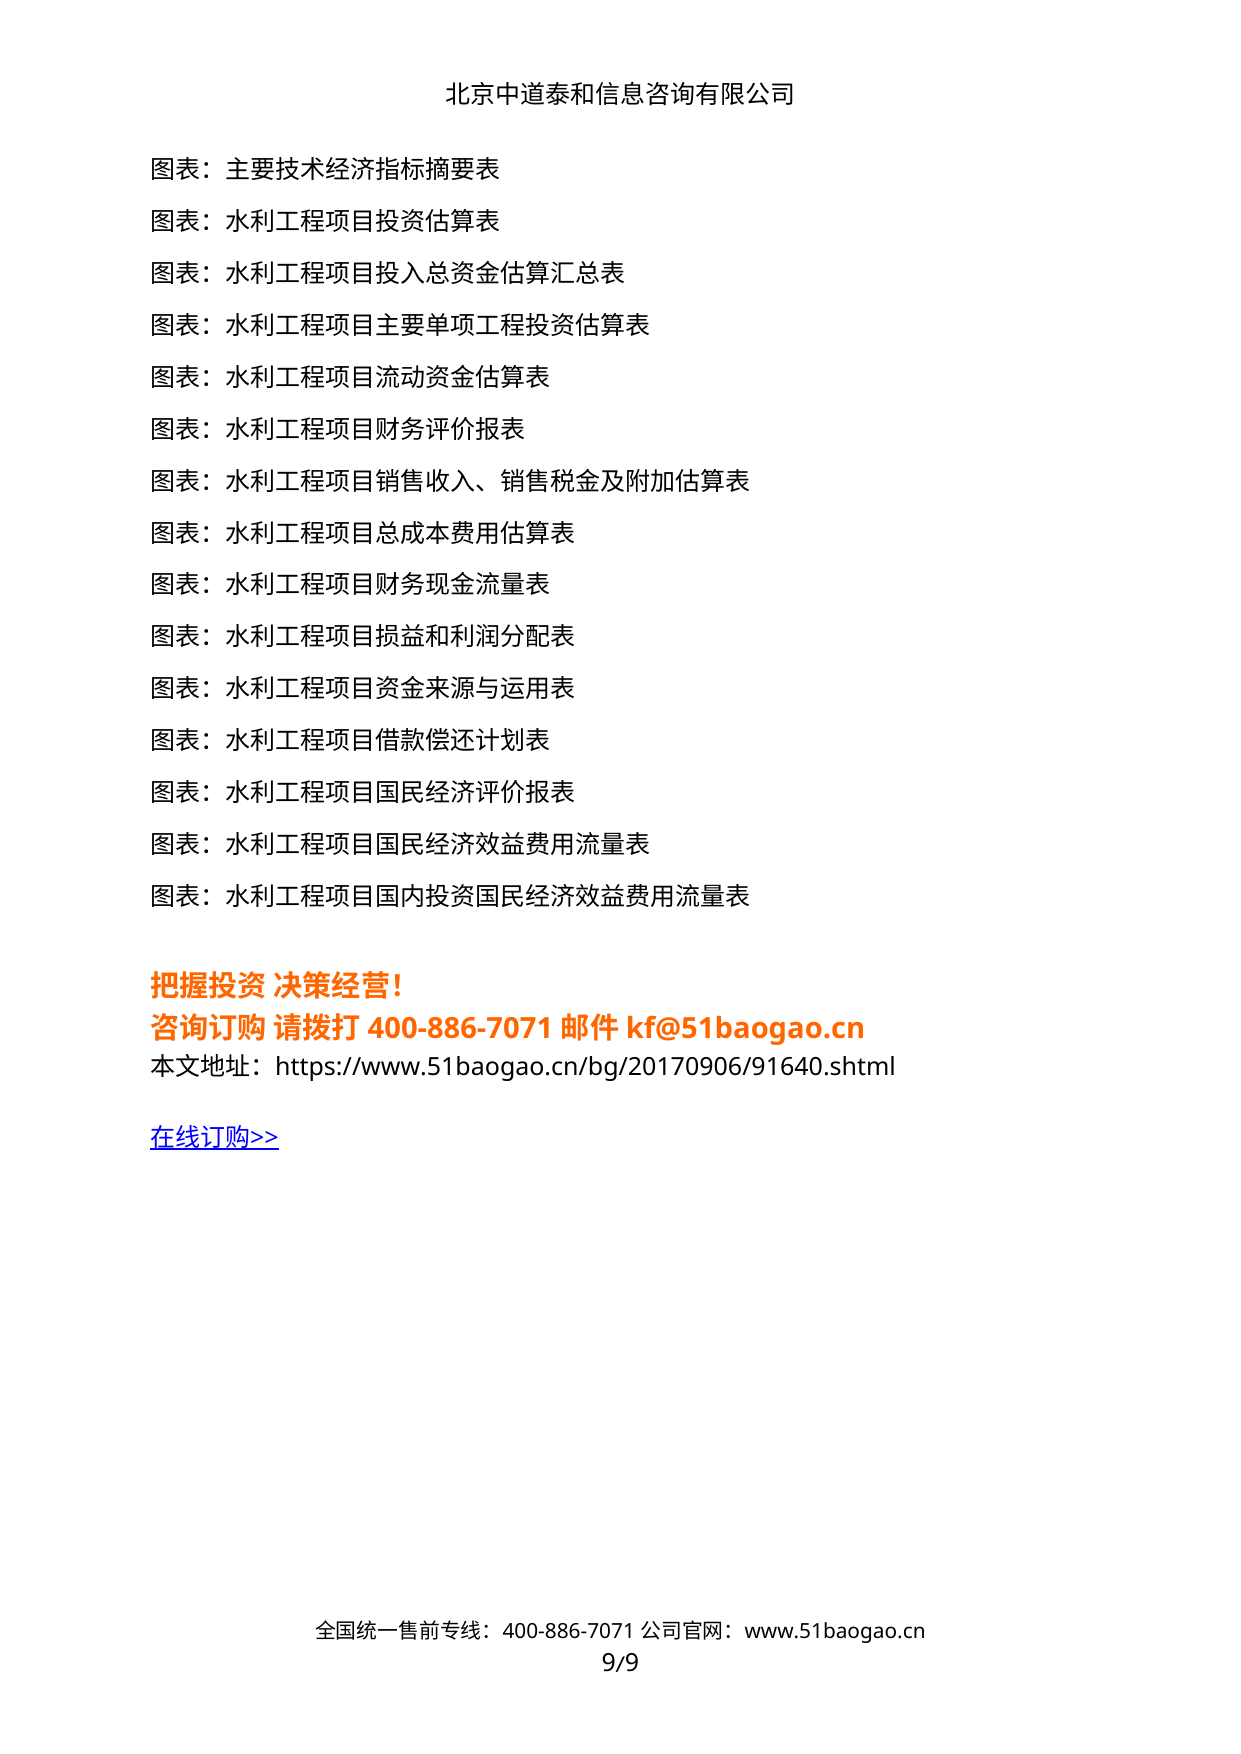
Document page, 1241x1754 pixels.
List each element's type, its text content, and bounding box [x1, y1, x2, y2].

text 图表：水利工程项目损益和利润分配表 [150, 617, 1090, 653]
text 图表：水利工程项目国民经济效益费用流量表 [150, 824, 1090, 861]
text 在线订购>> [150, 1083, 1090, 1153]
text 图表：水利工程项目投入总资金估算汇总表 [150, 254, 1090, 290]
text 把握投资 决策经营！咨询订购 请拨打 400-886-7071 邮件 kf@51baogao.cn本文地址：https://www.51baogao.cn/bg/20170906/91640.shtml [150, 928, 1090, 1083]
text 图表：水利工程项目销售收入、销售税金及附加估算表 [150, 461, 1090, 497]
text 图表：水利工程项目总成本费用估算表 [150, 513, 1090, 549]
text 图表：水利工程项目资金来源与运用表 [150, 669, 1090, 705]
text 图表：水利工程项目财务现金流量表 [150, 565, 1090, 601]
text 图表：水利工程项目投资估算表 [150, 202, 1090, 238]
text 图表：水利工程项目流动资金估算表 [150, 357, 1090, 394]
text 图表：水利工程项目借款偿还计划表 [150, 721, 1090, 757]
text 图表：水利工程项目财务评价报表 [150, 409, 1090, 446]
text 图表：水利工程项目国民经济评价报表 [150, 772, 1090, 809]
text 图表：水利工程项目国内投资国民经济效益费用流量表 [150, 876, 1090, 912]
text 图表：主要技术经济指标摘要表 [150, 150, 1090, 186]
text 图表：水利工程项目主要单项工程投资估算表 [150, 306, 1090, 342]
